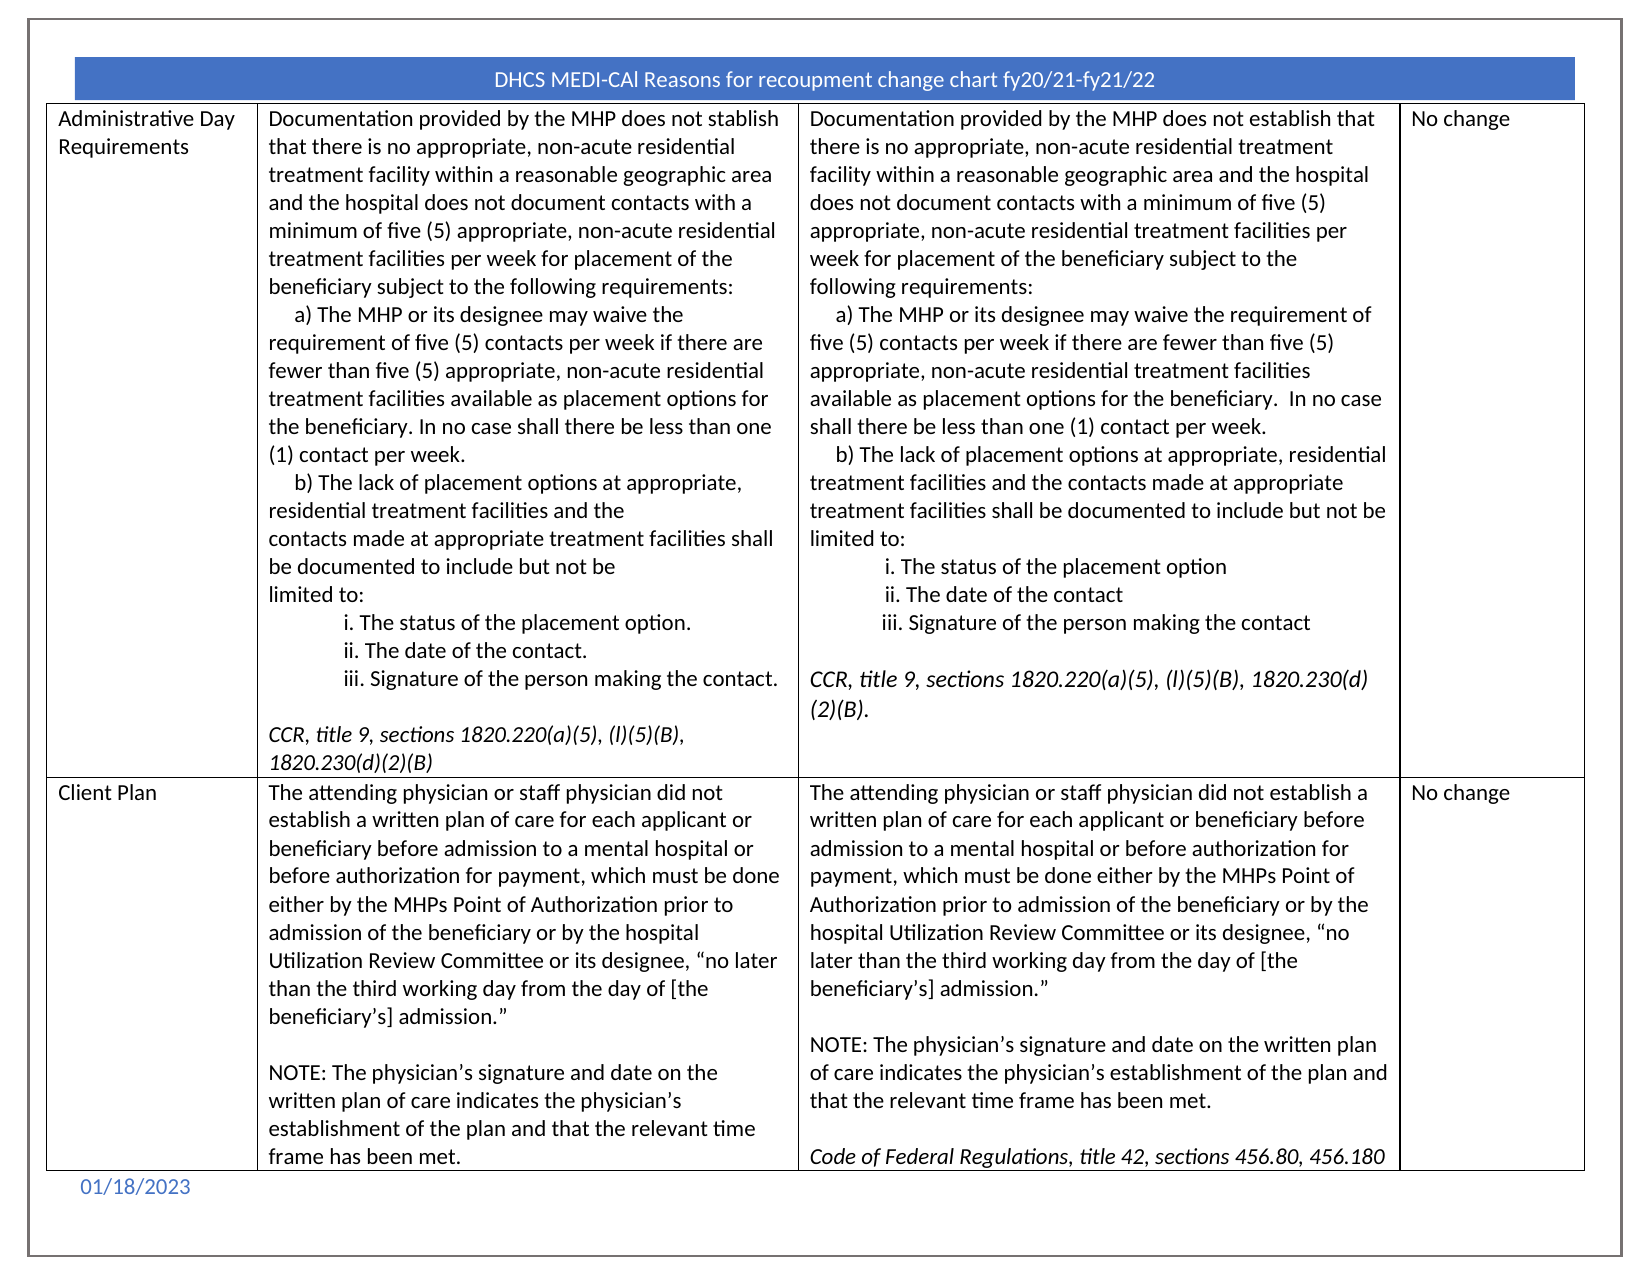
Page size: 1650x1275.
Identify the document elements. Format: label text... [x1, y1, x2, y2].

table_cell No change [1401, 778, 1584, 1170]
table_cell No change [1401, 104, 1584, 777]
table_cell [258, 778, 798, 1170]
table_cell Documentation provided by the MHP does not establish that there is no appropriate, non-acute residential treatment facility within a reasonable geographic area and the hospital does not document contacts with a minimum of five (5) appropriate, non-acute residential treatment facilities per week for placement of the beneficiary subject to the following requirements: a) The MHP or its designee may waive the requirement of five (5) contacts per week if there are fewer than five (5) appropriate, non-acute residential treatment facilities available as placement options for the beneficiary. In no case shall there be less than one (1) contact per week. b) The lack of placement options at appropriate, residential treatment facilities and the contacts made at appropriate treatment facilities shall be documented to include but not be limited to: i. The status of the placement option ii. The date of the contact iii. Signature of the person making the contact CCR, title 9, sections 1820.220(a)(5), (l)(5)(B), 1820.230(d)(2)(B). [799, 104, 1399, 777]
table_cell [799, 778, 1399, 1170]
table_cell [47, 104, 257, 777]
table_cell Client Plan [47, 778, 257, 1170]
table_cell Documentation provided by the MHP does not stablish that there is no appropriate, non-acute residential treatment facility within a reasonable geographic area and the hospital does not document contacts with a minimum of five (5) appropriate, non-acute residential treatment facilities per week for placement of the beneficiary subject to the following requirements: a) The MHP or its designee may waive the requirement of five (5) contacts per week if there are fewer than five (5) appropriate, non-acute residential treatment facilities available as placement options for the beneficiary. In no case shall there be less than one (1) contact per week. b) The lack of placement options at appropriate, residential treatment facilities and the contacts made at appropriate treatment facilities shall be documented to include but not be limited to: i. The status of the placement option. ii. The date of the contact. iii. Signature of the person making the contact. CCR, title 9, sections 1820.220(a)(5), (l)(5)(B), 1820.230(d)(2)(B) [258, 104, 798, 777]
